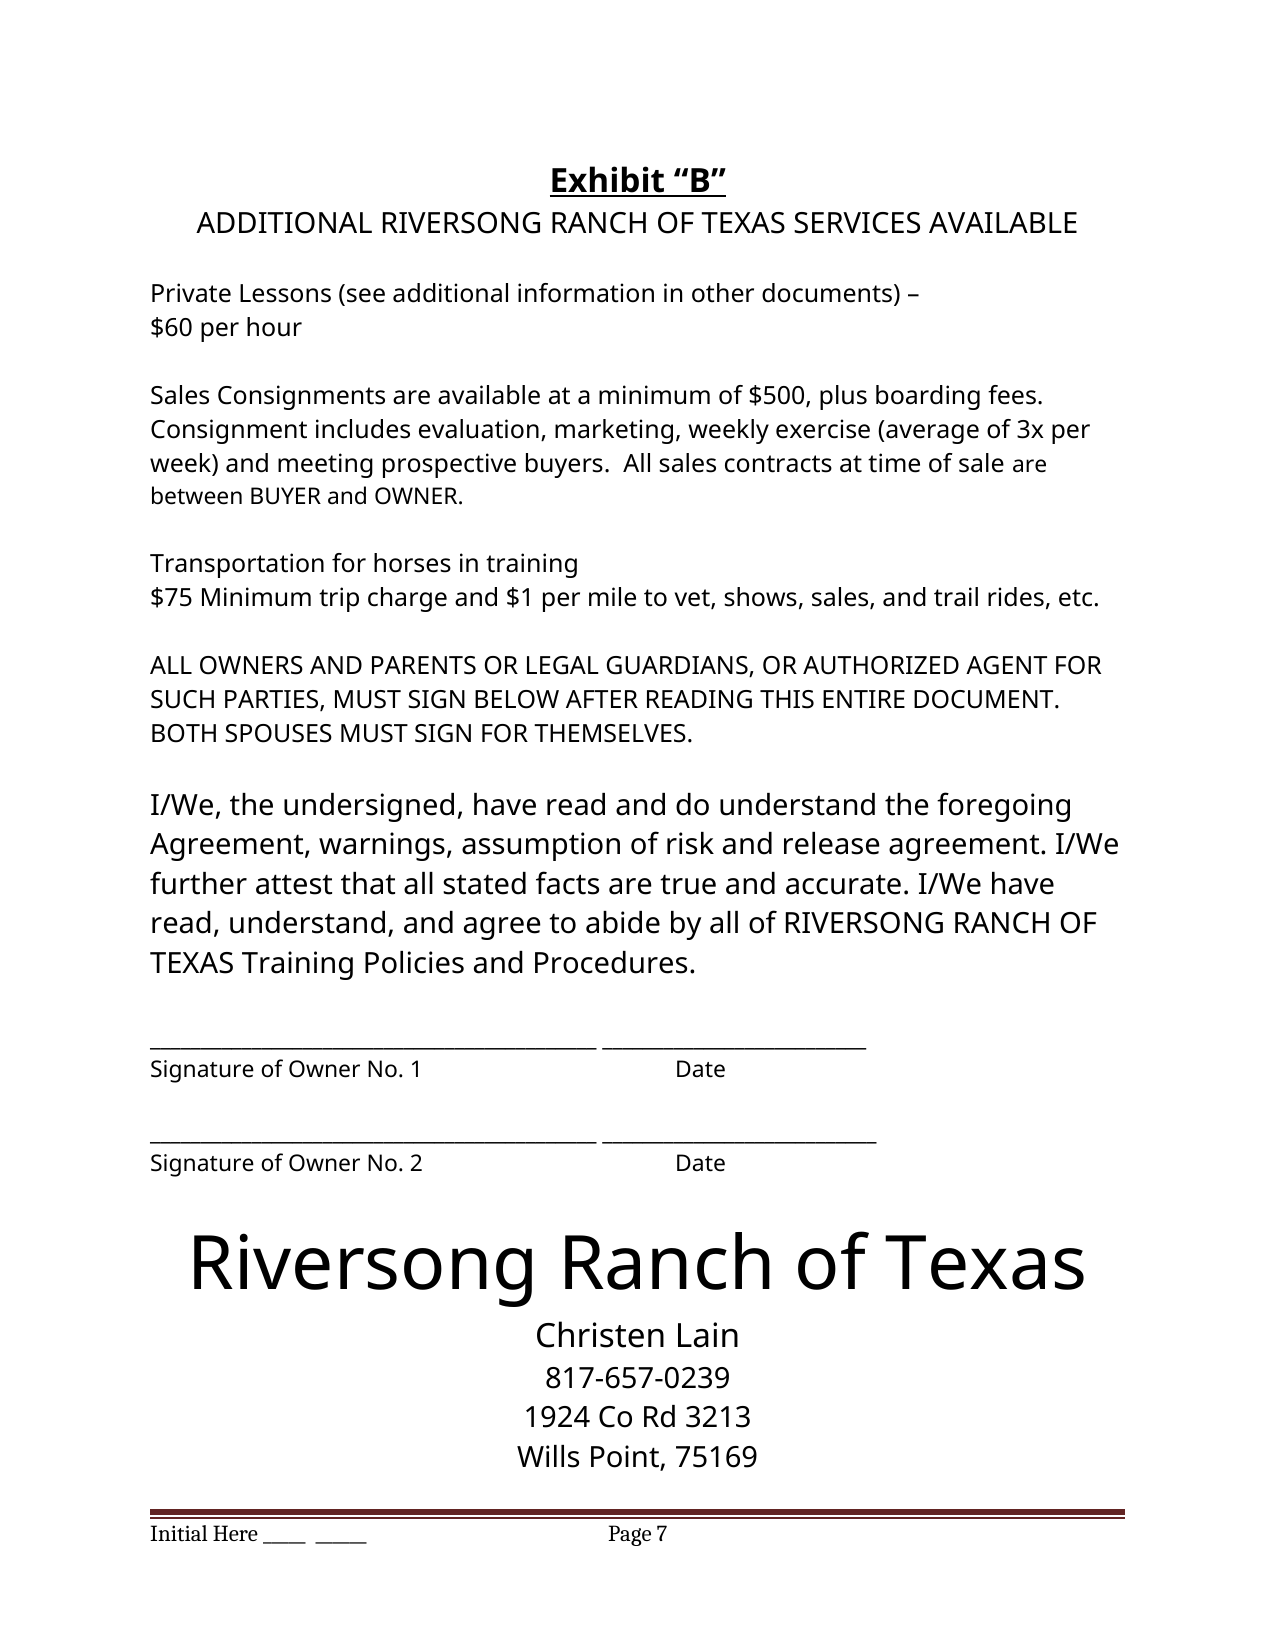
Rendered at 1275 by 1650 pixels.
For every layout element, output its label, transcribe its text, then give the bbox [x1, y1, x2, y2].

text Riversong Ranch of Texas [150, 1209, 1125, 1312]
text $60 per hour [150, 310, 1125, 344]
text Private Lessons (see additional information in other documents) – [150, 276, 1125, 310]
text Christen Lain [150, 1312, 1125, 1357]
text ____________________________________________ __________________________ [150, 1022, 1125, 1053]
text Sales Consignments are available at a minimum of $500, plus boarding fees. Consignment includes evaluation, marketing, weekly exercise (average of 3x per week) and meeting prospective buyers. All sales contracts at time of sale are between BUYER and OWNER. [150, 378, 1125, 511]
text I/We, the undersigned, have read and do understand the foregoing Agreement, warnings, assumption of risk and release agreement. I/We further attest that all stated facts are true and accurate. I/We have read, understand, and agree to abide by all of RIVERSONG RANCH OF TEXAS Training Policies and Procedures. [150, 784, 1125, 982]
text Exhibit “B” [150, 156, 1125, 202]
text Wills Point, 75169 [150, 1436, 1125, 1476]
text $75 Minimum trip charge and $1 per mile to vet, shows, sales, and trail rides, etc. [150, 579, 1125, 613]
text ____________________________________________ ___________________________ [150, 1116, 1125, 1147]
text ADDITIONAL RIVERSONG RANCH OF TEXAS SERVICES AVAILABLE [150, 202, 1125, 242]
text ALL OWNERS AND PARENTS OR LEGAL GUARDIANS, OR AUTHORIZED AGENT FOR SUCH PARTIES, MUST SIGN BELOW AFTER READING THIS ENTIRE DOCUMENT. BOTH SPOUSES MUST SIGN FOR THEMSELVES. [150, 647, 1125, 750]
text Transportation for horses in training [150, 545, 1125, 579]
text Signature of Owner No. 2 Date [150, 1147, 1125, 1178]
text 817-657-0239 [150, 1357, 1125, 1397]
text 1924 Co Rd 3213 [150, 1397, 1125, 1436]
text Signature of Owner No. 1 Date [150, 1053, 1125, 1084]
